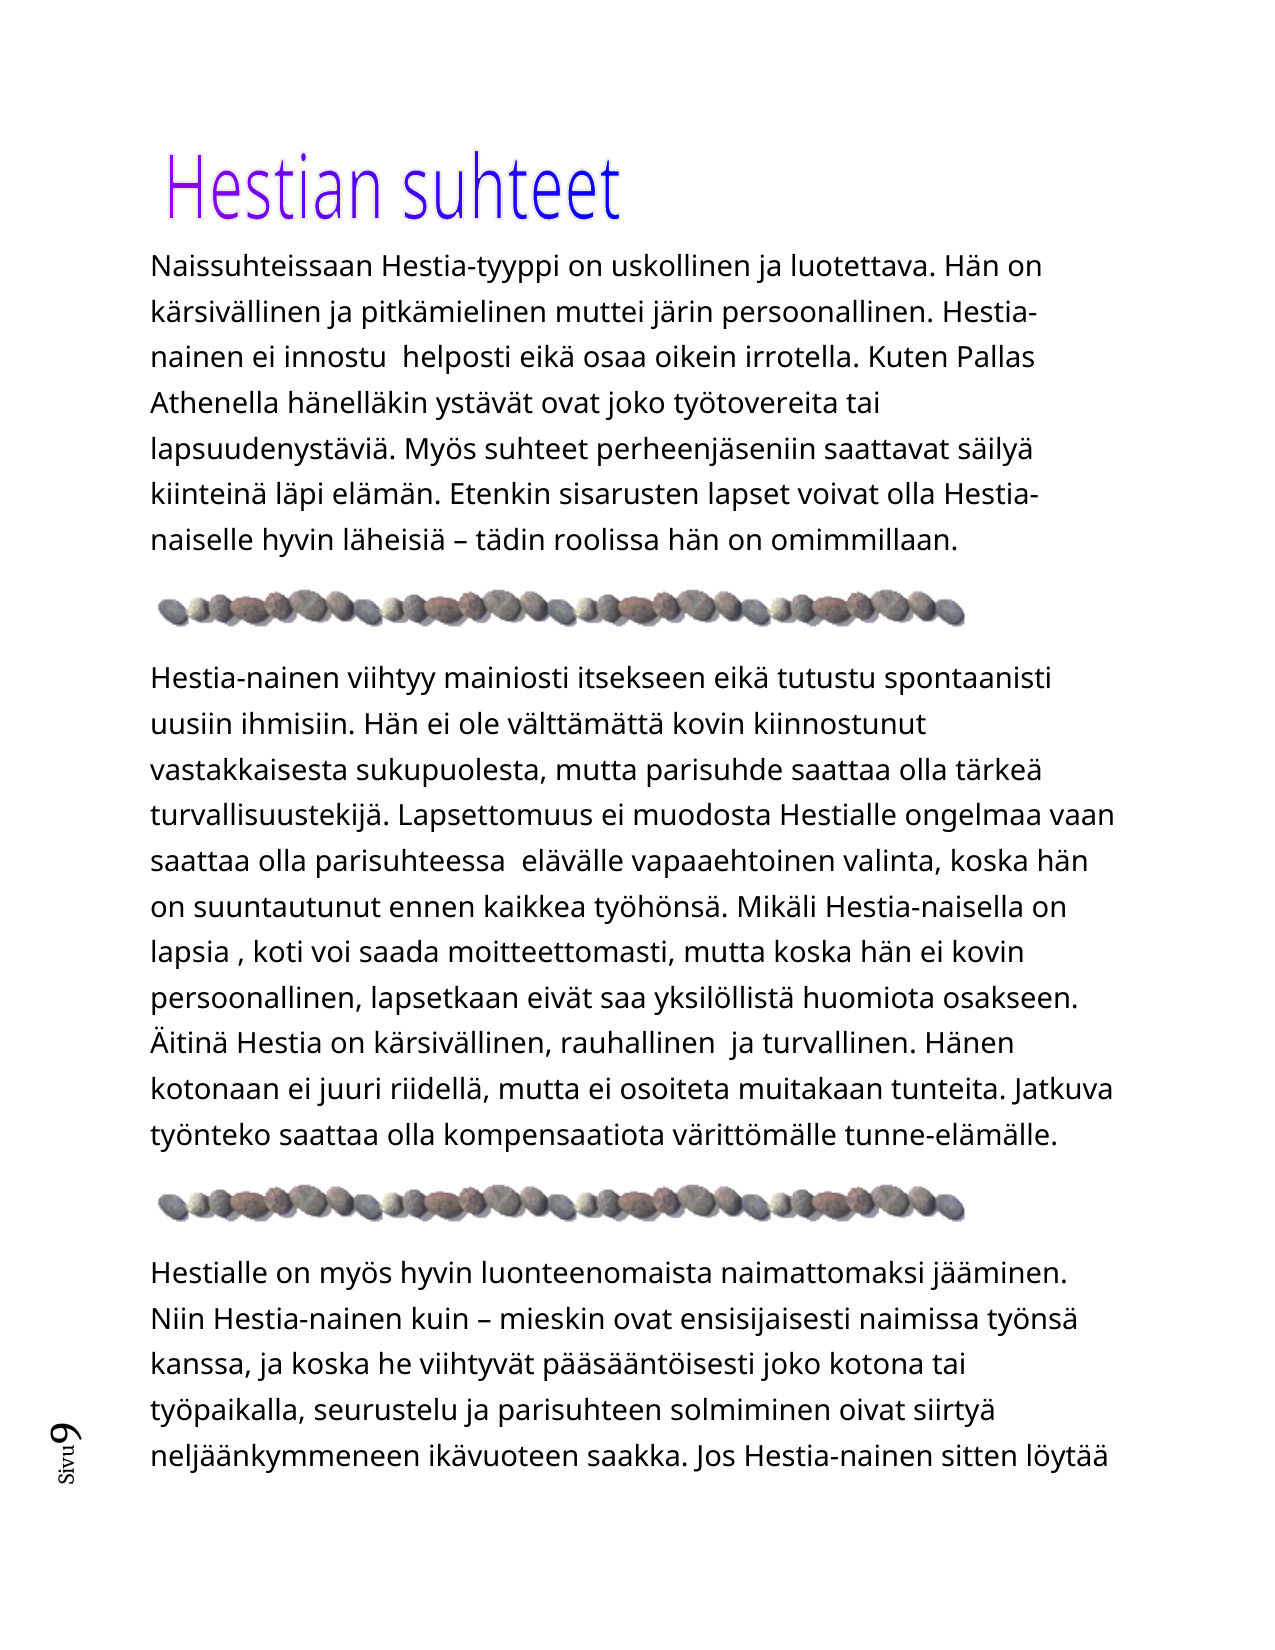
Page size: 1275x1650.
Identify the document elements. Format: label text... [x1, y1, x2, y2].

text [150, 1252, 1125, 1474]
picture [150, 585, 976, 633]
picture [150, 1180, 976, 1228]
text Naissuhteissaan Hestia-tyyppi on uskollinen ja luotettava. Hän on kärsivällinen ja pitkämielinen muttei järin persoonallinen. Hestia- nainen ei innostu helposti eikä osaa oikein irrotella. Kuten Pallas Athenella hänelläkin ystävät ovat joko työtovereita tai lapsuudenystäviä. Myös suhteet perheenjäseniin saattavat säilyä kiinteinä läpi elämän. Etenkin sisarusten lapset voivat olla Hestia-naiselle hyvin läheisiä – tädin roolissa hän on omimmillaan. [150, 246, 1125, 559]
text Hestia-nainen viihtyy mainiosti itsekseen eikä tutustu spontaanisti uusiin ihmisiin. Hän ei ole välttämättä kovin kiinnostunut vastakkaisesta sukupuolesta, mutta parisuhde saattaa olla tärkeä turvallisuustekijä. Lapsettomuus ei muodosta Hestialle ongelmaa vaan saattaa olla parisuhteessa elävälle vapaaehtoinen valinta, koska hän on suuntautunut ennen kaikkea työhönsä. Mikäli Hestia-naisella on lapsia , koti voi saada moitteettomasti, mutta koska hän ei kovin persoonallinen, lapsetkaan eivät saa yksilöllistä huomiota osakseen. Äitinä Hestia on kärsivällinen, rauhallinen ja turvallinen. Hänen kotonaan ei juuri riidellä, mutta ei osoiteta muitakaan tunteita. Jatkuva työnteko saattaa olla kompensaatiota värittömälle tunne-elämälle. [150, 658, 1125, 1154]
